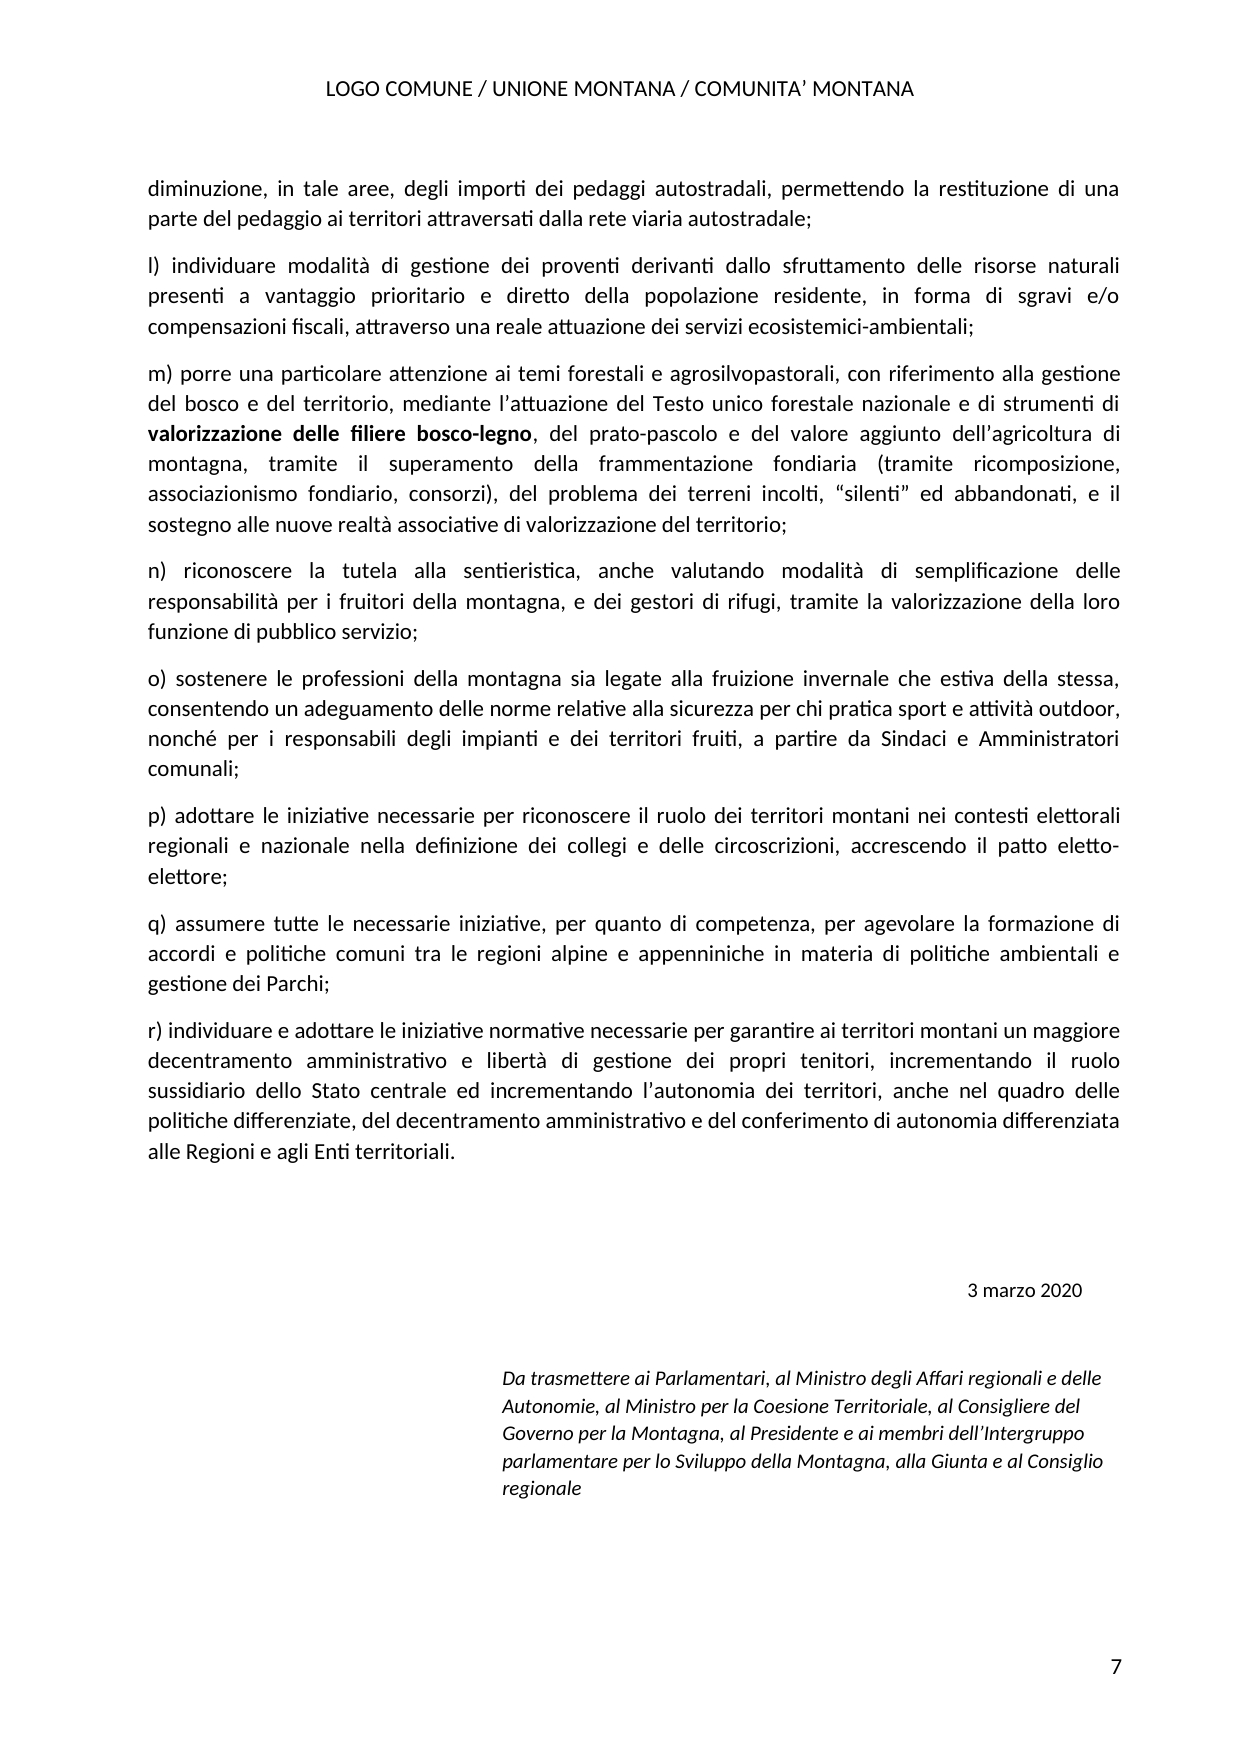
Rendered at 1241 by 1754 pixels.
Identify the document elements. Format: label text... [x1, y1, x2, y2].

text o) sostenere le professioni della montagna sia legate alla fruizione invernale che estiva della stessa, consentendo un adeguamento delle norme relative alla sicurezza per chi pratica sport e attività outdoor, nonché per i responsabili degli impianti e dei territori fruiti, a partire da Sindaci e Amministratori comunali; [148, 664, 1122, 783]
text q) assumere tutte le necessarie iniziative, per quanto di competenza, per agevolare la formazione di accordi e politiche comuni tra le regioni alpine e appenniniche in materia di politiche ambientali e gestione dei Parchi; [148, 909, 1122, 997]
text n) riconoscere la tutela alla sentieristica, anche valutando modalità di semplificazione delle responsabilità per i fruitori della montagna, e dei gestori di rifugi, tramite la valorizzazione della loro funzione di pubblico servizio; [148, 557, 1122, 645]
text 3 marzo 2020 [916, 1277, 1122, 1303]
text m) porre una particolare attenzione ai temi forestali e agrosilvopastorali, con riferimento alla gestione del bosco e del territorio, mediante l’attuazione del Testo unico forestale nazionale e di strumenti di valorizzazione delle filiere bosco-legno, del prato-pascolo e del valore aggiunto dell’agricoltura di montagna, tramite il superamento della frammentazione fondiaria (tramite ricomposizione, associazionismo fondiario, consorzi), del problema dei terreni incolti, “silenti” ed abbandonati, e il sostegno alle nuove realtà associative di valorizzazione del territorio; [148, 359, 1122, 538]
text Da trasmettere ai Parlamentari, al Ministro degli Affari regionali e delle Autonomie, al Ministro per la Coesione Territoriale, al Consigliere del Governo per la Montagna, al Presidente e ai membri dell’Intergruppo parlamentare per lo Sviluppo della Montagna, alla Giunta e al Consiglio regionale [502, 1366, 1122, 1501]
text p) adottare le iniziative necessarie per riconoscere il ruolo dei territori montani nei contesti elettorali regionali e nazionale nella definizione dei collegi e delle circoscrizioni, accrescendo il patto eletto-elettore; [148, 801, 1122, 890]
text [148, 174, 1122, 233]
text r) individuare e adottare le iniziative normative necessarie per garantire ai territori montani un maggiore decentramento amministrativo e libertà di gestione dei propri tenitori, incrementando il ruolo sussidiario dello Stato centrale ed incrementando l’autonomia dei territori, anche nel quadro delle politiche differenziate, del decentramento amministrativo e del conferimento di autonomia differenziata alle Regioni e agli Enti territoriali. [148, 1016, 1122, 1165]
text l) individuare modalità di gestione dei proventi derivanti dallo sfruttamento delle risorse naturali presenti a vantaggio prioritario e diretto della popolazione residente, in forma di sgravi e/o compensazioni fiscali, attraverso una reale attuazione dei servizi ecosistemici-ambientali; [148, 251, 1122, 340]
